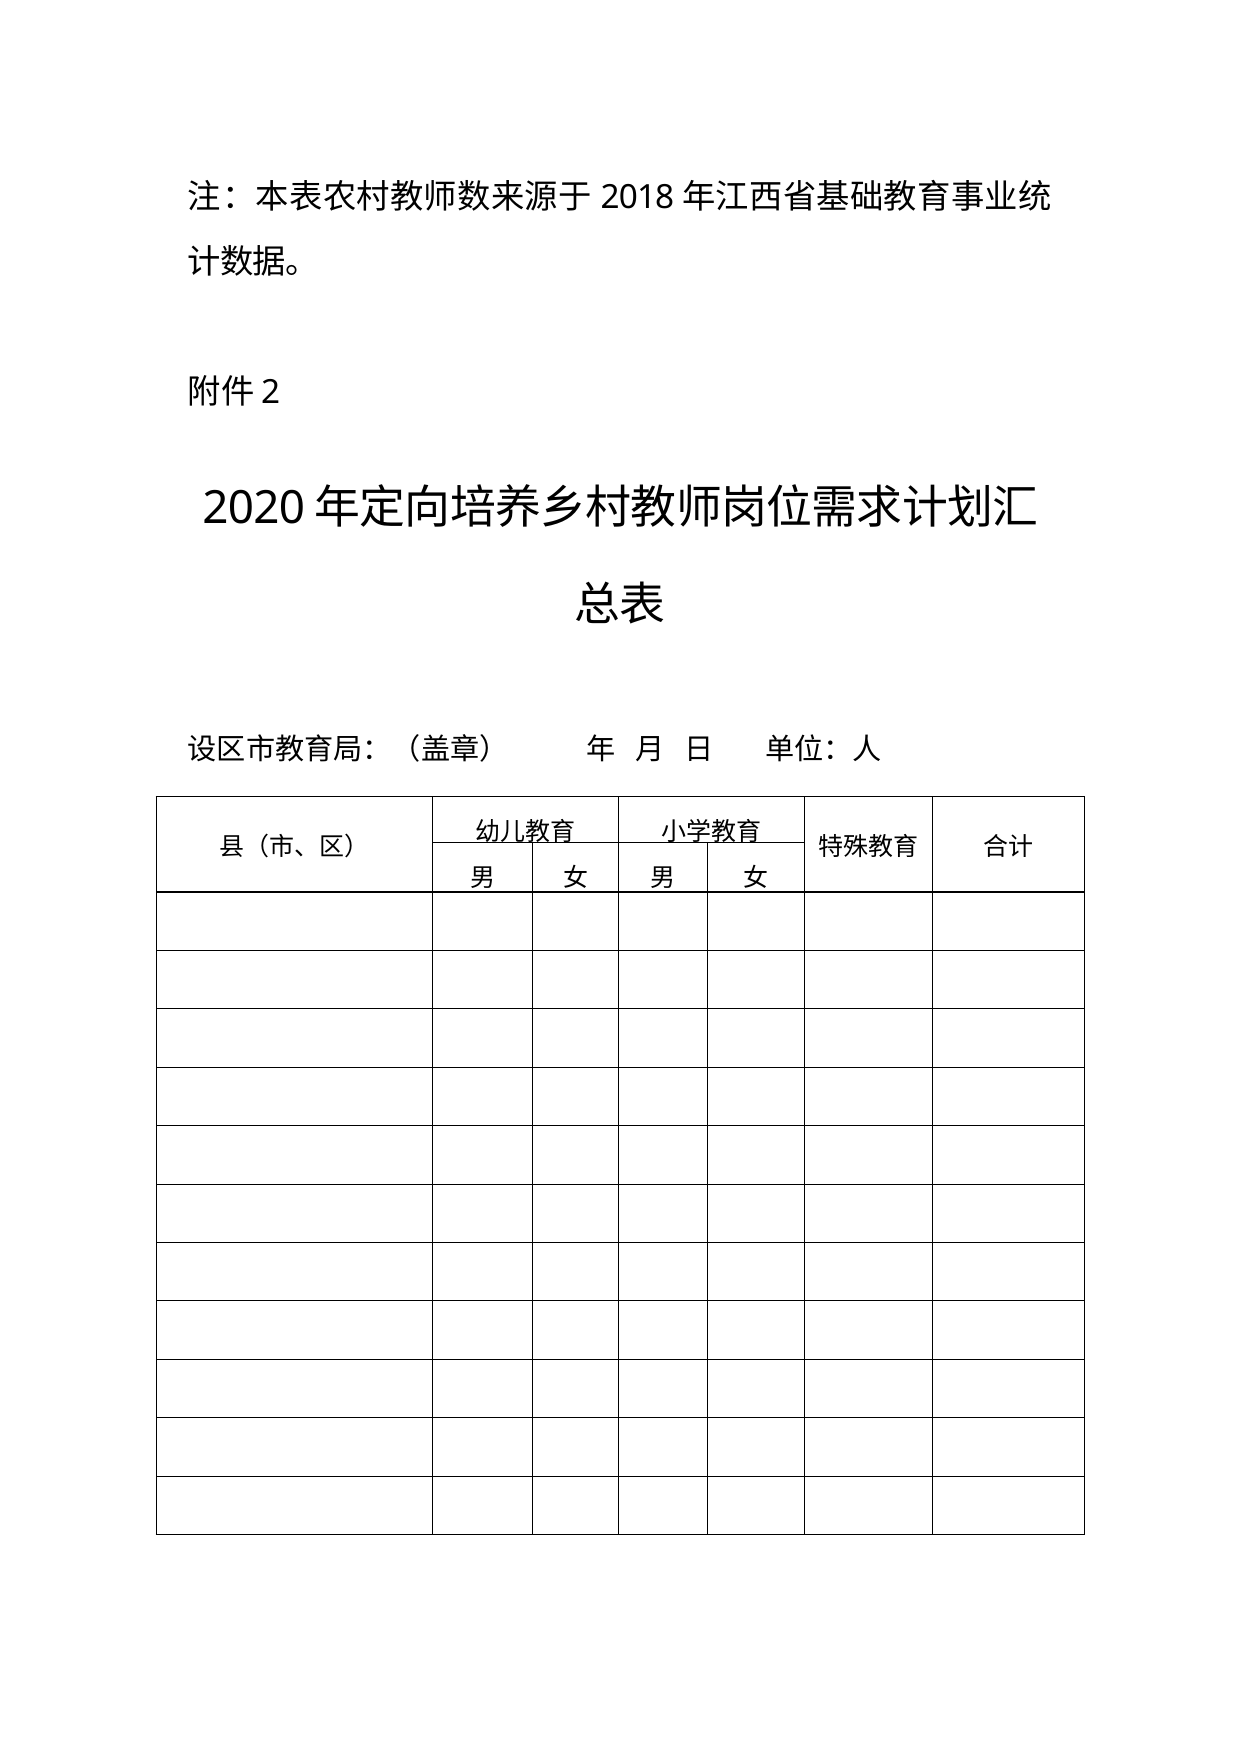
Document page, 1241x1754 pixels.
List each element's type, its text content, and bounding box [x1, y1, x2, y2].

table_cell [708, 1068, 804, 1125]
table_cell [433, 1477, 532, 1534]
table_cell [619, 1185, 707, 1242]
table_cell [533, 1243, 618, 1300]
table_cell [805, 1418, 932, 1476]
table_cell [708, 1418, 804, 1476]
table_cell [157, 1126, 432, 1183]
table_cell [619, 1418, 707, 1476]
table_cell [157, 1360, 432, 1417]
table_cell [433, 1360, 532, 1417]
text 注：本表农村教师数来源于2018年江西省基础教育事业统计数据。 [187, 162, 1053, 292]
table_cell [433, 1185, 532, 1242]
table_cell [933, 1418, 1084, 1476]
table_cell [708, 1185, 804, 1242]
table_cell [619, 1301, 707, 1359]
table_cell [433, 1301, 532, 1359]
table_cell [433, 951, 532, 1008]
table_cell [157, 1243, 432, 1300]
table_cell 男 [619, 843, 707, 891]
table_cell [619, 893, 707, 950]
table_cell [157, 893, 432, 950]
table_cell [157, 1068, 432, 1125]
table_cell [533, 1009, 618, 1067]
text 2020年定向培养乡村教师岗位需求计划汇总表 [187, 454, 1053, 649]
table_cell [433, 1126, 532, 1183]
table_cell [805, 1068, 932, 1125]
table_cell [157, 1477, 432, 1534]
table_cell [533, 893, 618, 950]
table_header 县（市、区） [157, 797, 432, 891]
table_cell 女 [533, 843, 618, 891]
table_cell [619, 1243, 707, 1300]
table_cell 女 [708, 843, 804, 891]
table_cell [533, 1185, 618, 1242]
table_cell [433, 1243, 532, 1300]
table_cell [805, 1009, 932, 1067]
table_cell [933, 1477, 1084, 1534]
table_header 合计 [933, 797, 1084, 891]
table_cell [933, 1009, 1084, 1067]
table_cell [157, 1418, 432, 1476]
table_cell [157, 951, 432, 1008]
table_cell [533, 951, 618, 1008]
table_cell [157, 1185, 432, 1242]
table_cell [933, 951, 1084, 1008]
table_cell [805, 1360, 932, 1417]
table_cell [708, 1301, 804, 1359]
table_cell [619, 1477, 707, 1534]
table_header 特殊教育 [805, 797, 932, 891]
table_cell [619, 1068, 707, 1125]
table_cell [533, 1477, 618, 1534]
table_cell [805, 1126, 932, 1183]
table_cell [933, 1243, 1084, 1300]
table_cell [619, 1360, 707, 1417]
table_cell [933, 1068, 1084, 1125]
table_cell 男 [433, 843, 532, 891]
table_cell [933, 893, 1084, 950]
table_cell [805, 1185, 932, 1242]
table_cell [933, 1185, 1084, 1242]
table_cell [805, 1477, 932, 1534]
table_cell [933, 1126, 1084, 1183]
text 设区市教育局：（盖章） 年 月 日 单位：人 [187, 714, 1053, 779]
table_cell [708, 1477, 804, 1534]
table_cell [533, 1360, 618, 1417]
table_cell [433, 893, 532, 950]
table_cell [708, 893, 804, 950]
text 附件2 [187, 357, 1053, 422]
table_header 小学教育 [619, 797, 804, 842]
table_cell [805, 951, 932, 1008]
table_cell [708, 951, 804, 1008]
table_cell [433, 1418, 532, 1476]
table_cell [933, 1360, 1084, 1417]
table_cell [433, 1068, 532, 1125]
table_cell [805, 1301, 932, 1359]
table_cell [157, 1009, 432, 1067]
table_cell [805, 893, 932, 950]
table_cell [157, 1301, 432, 1359]
table_cell [533, 1068, 618, 1125]
table_cell [708, 1360, 804, 1417]
table_cell [619, 1126, 707, 1183]
table_cell [619, 1009, 707, 1067]
table_cell [619, 951, 707, 1008]
table_cell [708, 1243, 804, 1300]
table_cell [708, 1126, 804, 1183]
table_cell [533, 1301, 618, 1359]
table_cell [805, 1243, 932, 1300]
table_cell [933, 1301, 1084, 1359]
table_header 幼儿教育 [433, 797, 618, 842]
table_cell [433, 1009, 532, 1067]
table_cell [533, 1126, 618, 1183]
table_cell [533, 1418, 618, 1476]
table_cell [708, 1009, 804, 1067]
